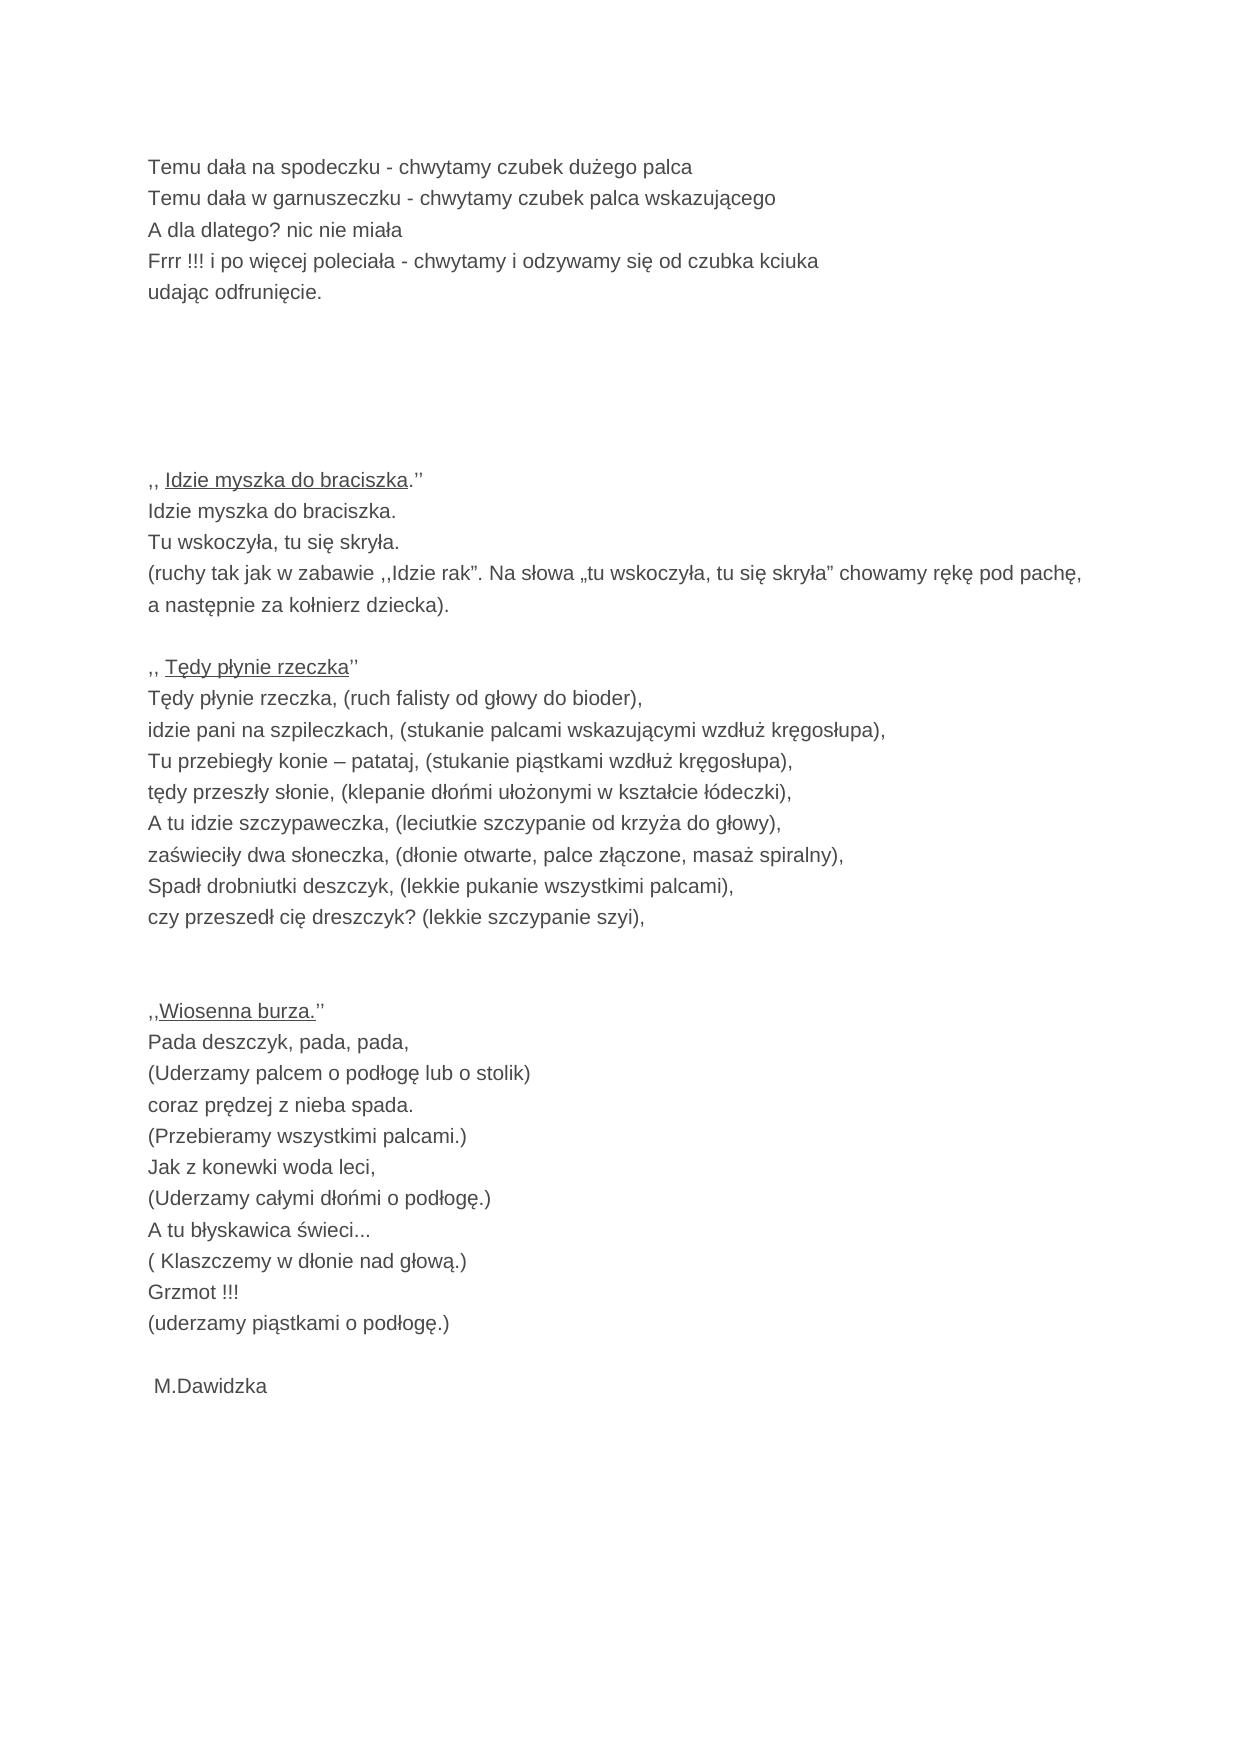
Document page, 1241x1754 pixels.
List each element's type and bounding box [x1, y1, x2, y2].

text [148, 148, 1093, 1429]
